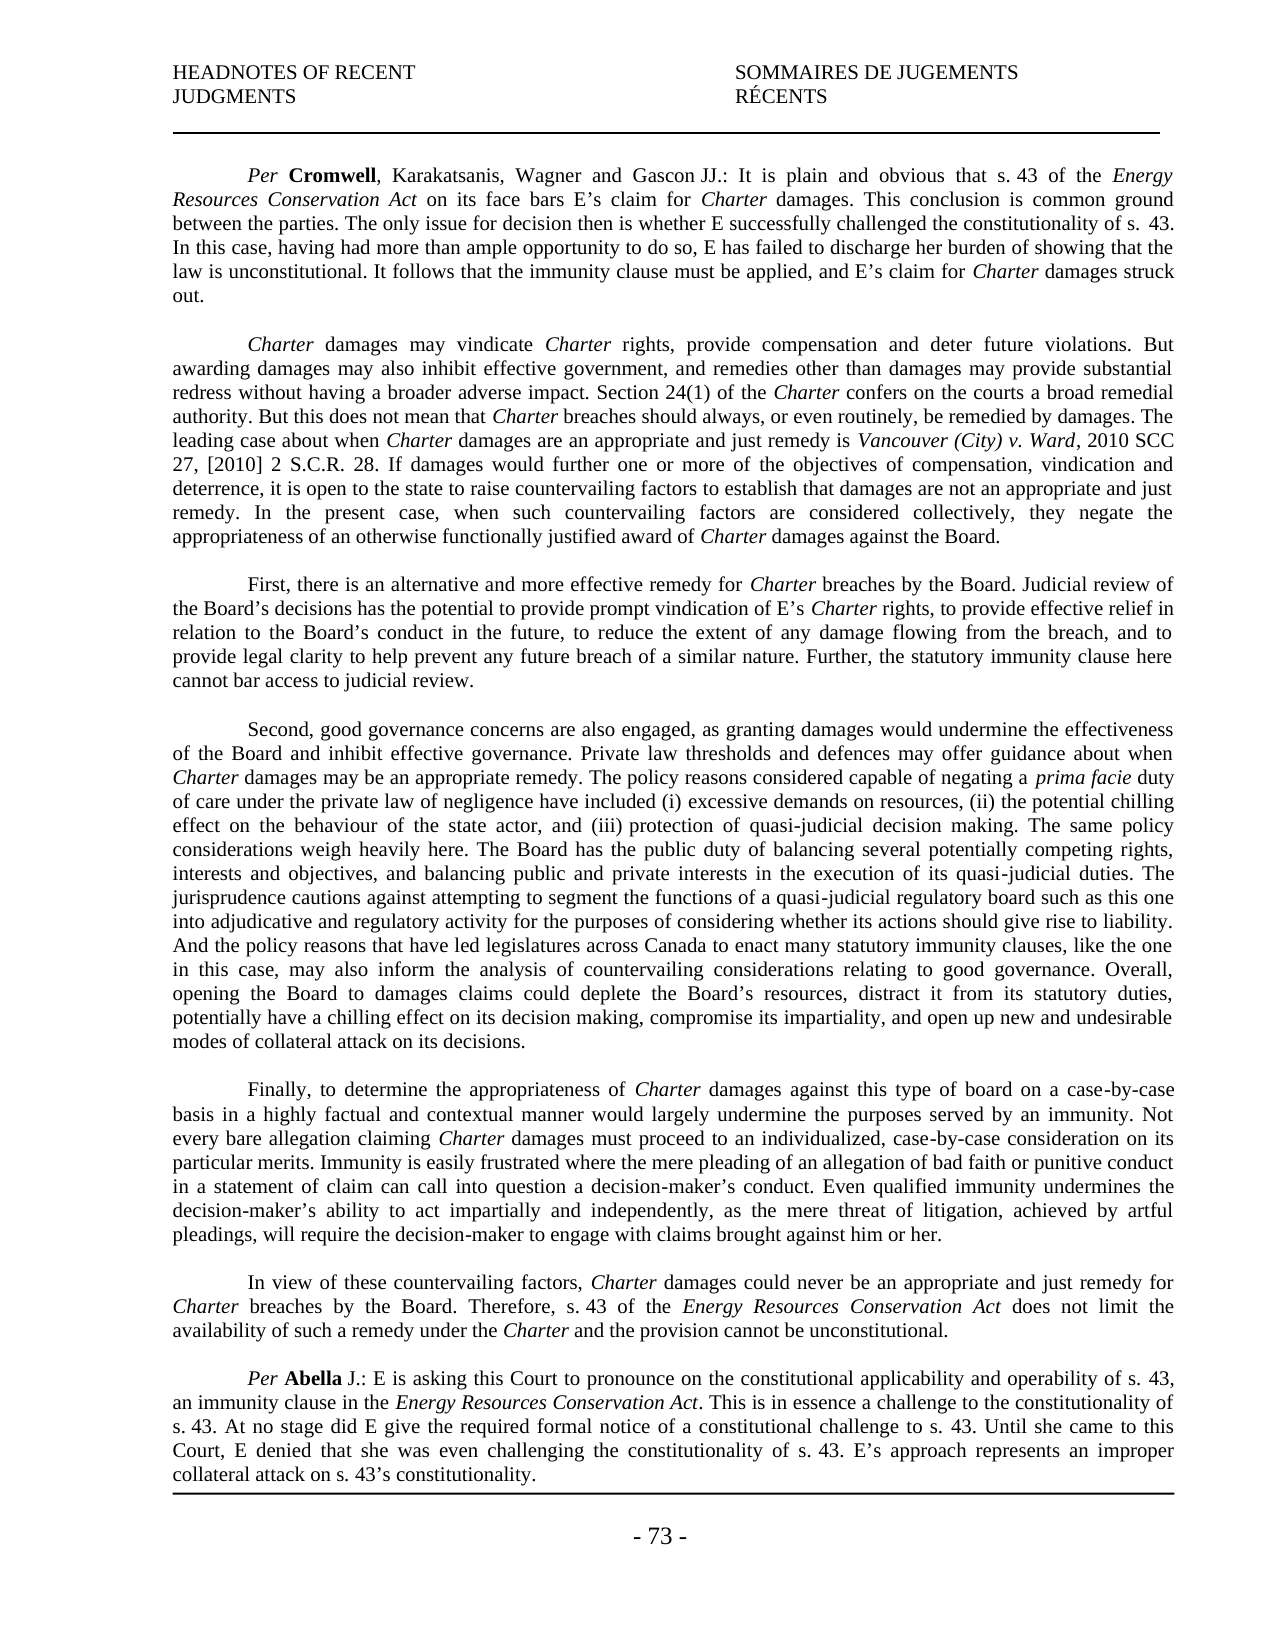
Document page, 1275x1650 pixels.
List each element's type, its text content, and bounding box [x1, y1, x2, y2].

text First, there is an alternative and more effective remedy for Charter breaches by the Board. Judicial review of the Board’s decisions has the potential to provide prompt vindication of E’s Charter rights, to provide effective relief in relation to the Board’s conduct in the future, to reduce the extent of any damage flowing from the breach, and to provide legal clarity to help prevent any future breach of a similar nature. Further, the statutory immunity clause here cannot bar access to judicial review. [172, 572, 1174, 692]
text Charter damages may vindicate Charter rights, provide compensation and deter future violations. But awarding damages may also inhibit effective government, and remedies other than damages may provide substantial redress without having a broader adverse impact. Section 24(1) of the Charter confers on the courts a broad remedial authority. But this does not mean that Charter breaches should always, or even routinely, be remedied by damages. The leading case about when Charter damages are an appropriate and just remedy is Vancouver (City) v. Ward, 2010 SCC 27, [2010] 2 S.C.R. 28. If damages would further one or more of the objectives of compensation, vindication and deterrence, it is open to the state to raise countervailing factors to establish that damages are not an appropriate and just remedy. In the present case, when such countervailing factors are considered collectively, they negate the appropriateness of an otherwise functionally justified award of Charter damages against the Board. [172, 331, 1174, 548]
text Finally, to determine the appropriateness of Charter damages against this type of board on a case-by-case basis in a highly factual and contextual manner would largely undermine the purposes served by an immunity. Not every bare allegation claiming Charter damages must proceed to an individualized, case-by-case consideration on its particular merits. Immunity is easily frustrated where the mere pleading of an allegation of bad faith or punitive conduct in a statement of claim can call into question a decision-maker’s conduct. Even qualified immunity undermines the decision-maker’s ability to act impartially and independently, as the mere threat of litigation, achieved by artful pleadings, will require the decision-maker to engage with claims brought against him or her. [172, 1077, 1174, 1246]
text Second, good governance concerns are also engaged, as granting damages would undermine the effectiveness of the Board and inhibit effective governance. Private law thresholds and defences may offer guidance about when Charter damages may be an appropriate remedy. The policy reasons considered capable of negating a prima facie duty of care under the private law of negligence have included (i) excessive demands on resources, (ii) the potential chilling effect on the behaviour of the state actor, and (iii) protection of quasi-judicial decision making. The same policy considerations weigh heavily here. The Board has the public duty of balancing several potentially competing rights, interests and objectives, and balancing public and private interests in the execution of its quasi-judicial duties. The jurisprudence cautions against attempting to segment the functions of a quasi-judicial regulatory board such as this one into adjudicative and regulatory activity for the purposes of considering whether its actions should give rise to liability. And the policy reasons that have led legislatures across Canada to enact many statutory immunity clauses, like the one in this case, may also inform the analysis of countervailing considerations relating to good governance. Overall, opening the Board to damages claims could deplete the Board’s resources, distract it from its statutory duties, potentially have a chilling effect on its decision making, compromise its impartiality, and open up new and undesirable modes of collateral attack on its decisions. [172, 716, 1174, 1053]
text In view of these countervailing factors, Charter damages could never be an appropriate and just remedy for Charter breaches by the Board. Therefore, s. 43 of the Energy Resources Conservation Act does not limit the availability of such a remedy under the Charter and the provision cannot be unconstitutional. [172, 1270, 1174, 1342]
text Per Cromwell, Karakatsanis, Wagner and Gascon JJ.: It is plain and obvious that s. 43 of the Energy Resources Conservation Act on its face bars E’s claim for Charter damages. This conclusion is common ground between the parties. The only issue for decision then is whether E successfully challenged the constitutionality of s. 43. In this case, having had more than ample opportunity to do so, E has failed to discharge her burden of showing that the law is unconstitutional. It follows that the immunity clause must be applied, and E’s claim for Charter damages struck out. [172, 163, 1174, 307]
text Per Abella J.: E is asking this Court to pronounce on the constitutional applicability and operability of s. 43, an immunity clause in the Energy Resources Conservation Act. This is in essence a challenge to the constitutionality of s. 43. At no stage did E give the required formal notice of a constitutional challenge to s. 43. Until she came to this Court, E denied that she was even challenging the constitutionality of s. 43. E’s approach represents an improper collateral attack on s. 43’s constitutionality. [172, 1366, 1174, 1486]
